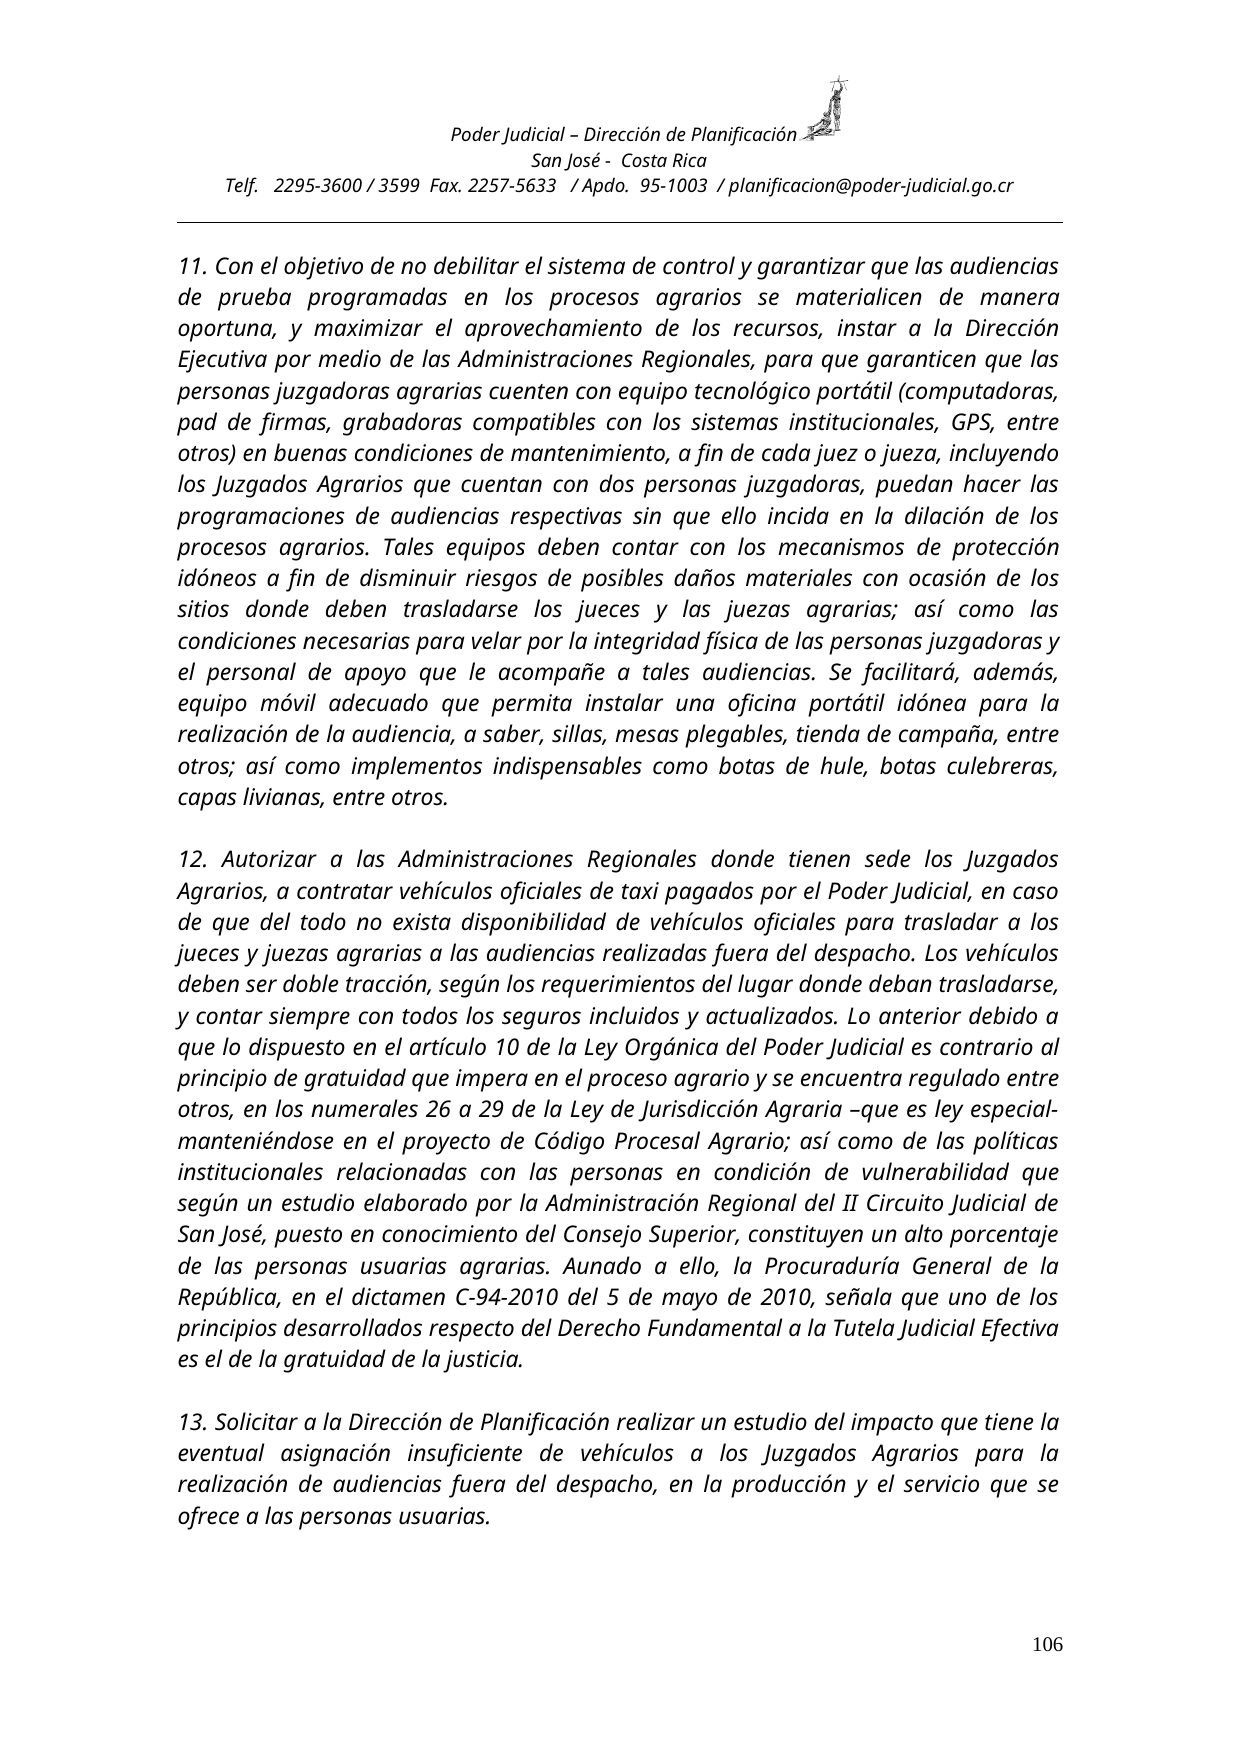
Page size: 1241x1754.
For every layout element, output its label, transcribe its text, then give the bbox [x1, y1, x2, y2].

text 13. Solicitar a la Dirección de Planificación realizar un estudio del impacto que tiene la eventual asignación insuficiente de vehículos a los Juzgados Agrarios para la realización de audiencias fuera del despacho, en la producción y el servicio que se ofrece a las personas usuarias. [177, 1406, 1063, 1531]
text 11. Con el objetivo de no debilitar el sistema de control y garantizar que las audiencias de prueba programadas en los procesos agrarios se materialicen de manera oportuna, y maximizar el aprovechamiento de los recursos, instar a la Dirección Ejecutiva por medio de las Administraciones Regionales, para que garanticen que las personas juzgadoras agrarias cuenten con equipo tecnológico portátil (computadoras, pad de firmas, grabadoras compatibles con los sistemas institucionales, GPS, entre otros) en buenas condiciones de mantenimiento, a fin de cada juez o jueza, incluyendo los Juzgados Agrarios que cuentan con dos personas juzgadoras, puedan hacer las programaciones de audiencias respectivas sin que ello incida en la dilación de los procesos agrarios. Tales equipos deben contar con los mecanismos de protección idóneos a fin de disminuir riesgos de posibles daños materiales con ocasión de los sitios donde deben trasladarse los jueces y las juezas agrarias; así como las condiciones necesarias para velar por la integridad física de las personas juzgadoras y el personal de apoyo que le acompañe a tales audiencias. Se facilitará, además, equipo móvil adecuado que permita instalar una oficina portátil idónea para la realización de la audiencia, a saber, sillas, mesas plegables, tienda de campaña, entre otros; así como implementos indispensables como botas de hule, botas culebreras, capas livianas, entre otros. [177, 250, 1063, 812]
text 12. Autorizar a las Administraciones Regionales donde tienen sede los Juzgados Agrarios, a contratar vehículos oficiales de taxi pagados por el Poder Judicial, en caso de que del todo no exista disponibilidad de vehículos oficiales para trasladar a los jueces y juezas agrarias a las audiencias realizadas fuera del despacho. Los vehículos deben ser doble tracción, según los requerimientos del lugar donde deban trasladarse, y contar siempre con todos los seguros incluidos y actualizados. Lo anterior debido a que lo dispuesto en el artículo 10 de la Ley Orgánica del Poder Judicial es contrario al principio de gratuidad que impera en el proceso agrario y se encuentra regulado entre otros, en los numerales 26 a 29 de la Ley de Jurisdicción Agraria –que es ley especial- manteniéndose en el proyecto de Código Procesal Agrario; así como de las políticas institucionales relacionadas con las personas en condición de vulnerabilidad que según un estudio elaborado por la Administración Regional del II Circuito Judicial de San José, puesto en conocimiento del Consejo Superior, constituyen un alto porcentaje de las personas usuarias agrarias. Aunado a ello, la Procuraduría General de la República, en el dictamen C-94-2010 del 5 de mayo de 2010, señala que uno de los principios desarrollados respecto del Derecho Fundamental a la Tutela Judicial Efectiva es el de la gratuidad de la justicia. [177, 843, 1063, 1375]
picture [797, 73, 850, 142]
